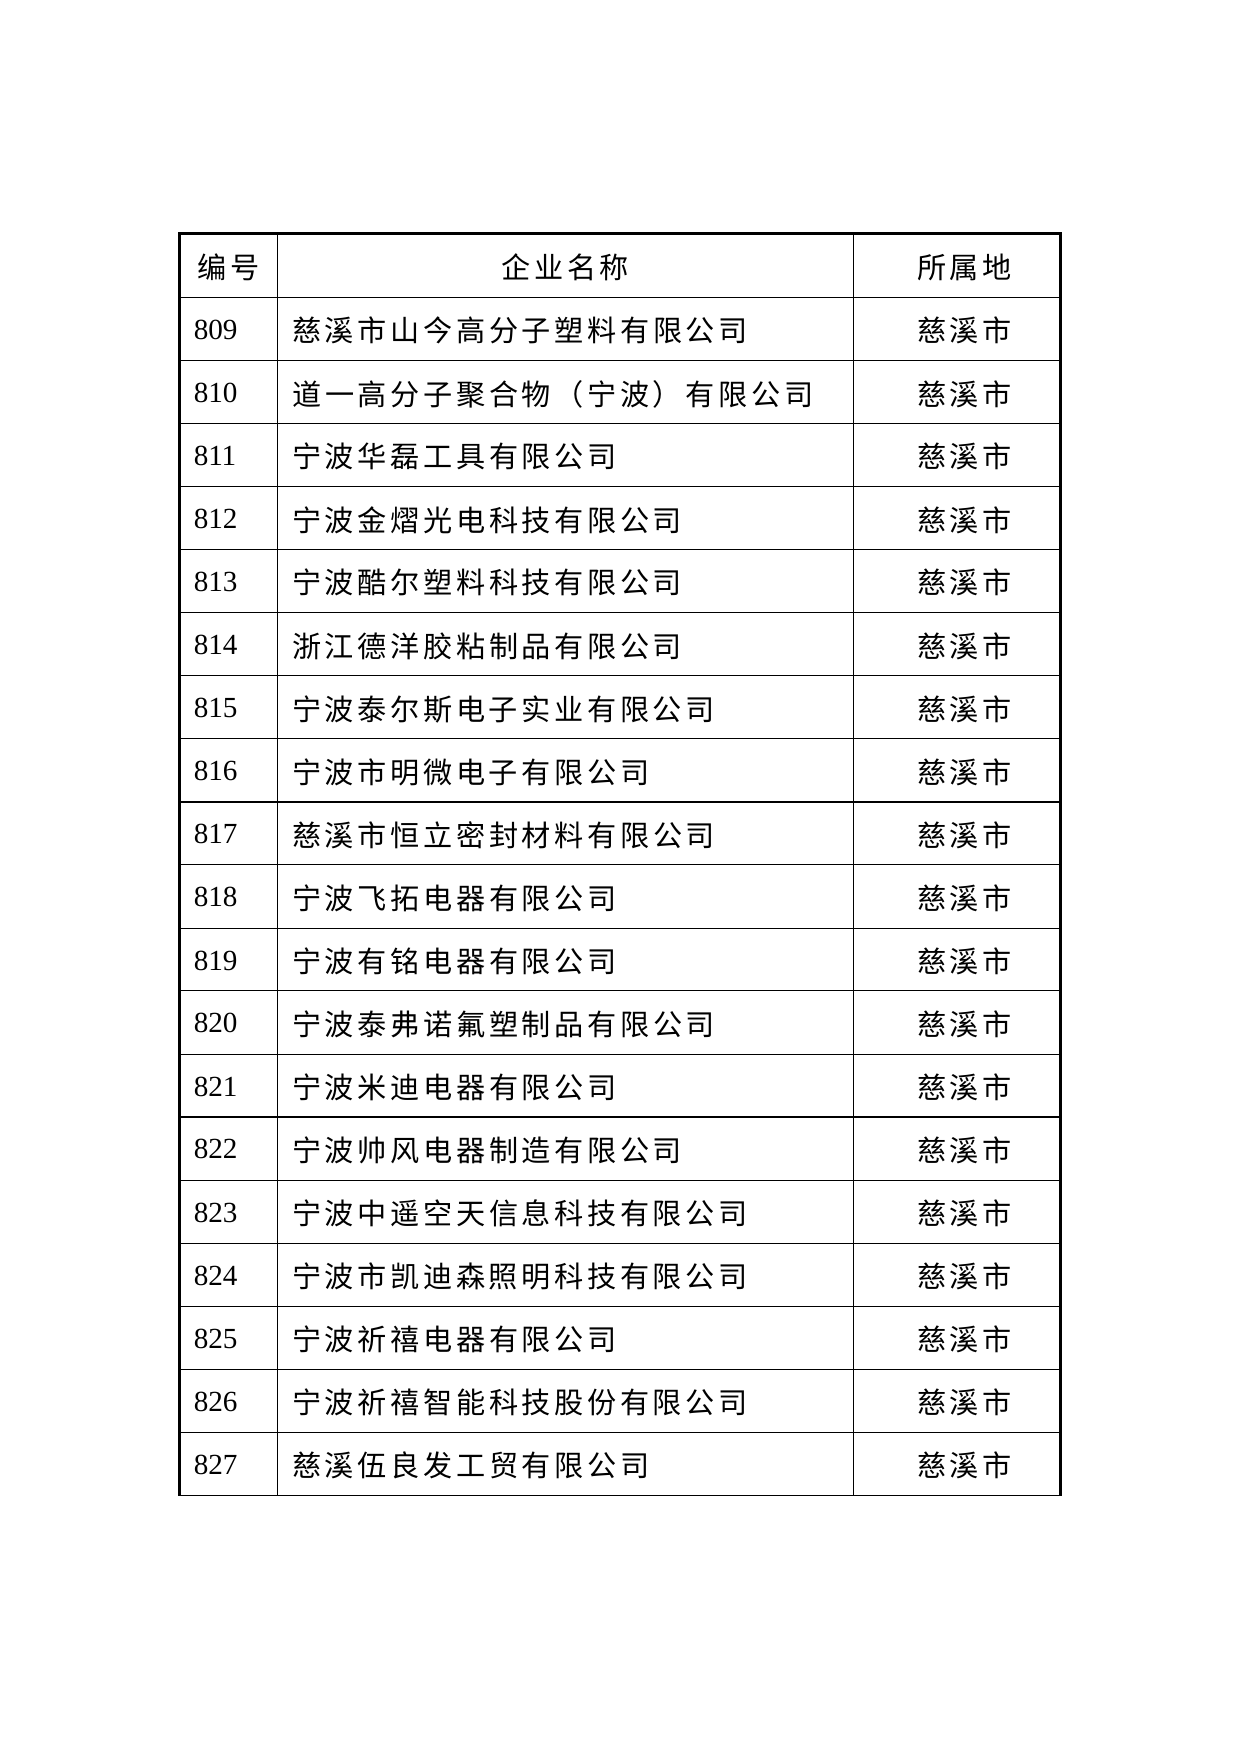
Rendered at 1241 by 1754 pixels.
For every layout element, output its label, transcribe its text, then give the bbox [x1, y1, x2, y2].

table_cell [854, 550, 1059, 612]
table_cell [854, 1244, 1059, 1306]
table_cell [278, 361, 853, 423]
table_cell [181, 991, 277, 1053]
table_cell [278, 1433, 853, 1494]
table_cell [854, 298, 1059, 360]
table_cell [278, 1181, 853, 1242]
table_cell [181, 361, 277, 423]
table_header 所属地 [854, 235, 1059, 297]
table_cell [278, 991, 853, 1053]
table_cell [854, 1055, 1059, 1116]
table_header 编号 [181, 235, 277, 297]
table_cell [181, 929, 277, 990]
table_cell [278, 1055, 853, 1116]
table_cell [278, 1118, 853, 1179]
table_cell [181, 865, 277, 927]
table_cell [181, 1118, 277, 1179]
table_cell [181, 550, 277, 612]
table_header 企业名称 [278, 235, 853, 297]
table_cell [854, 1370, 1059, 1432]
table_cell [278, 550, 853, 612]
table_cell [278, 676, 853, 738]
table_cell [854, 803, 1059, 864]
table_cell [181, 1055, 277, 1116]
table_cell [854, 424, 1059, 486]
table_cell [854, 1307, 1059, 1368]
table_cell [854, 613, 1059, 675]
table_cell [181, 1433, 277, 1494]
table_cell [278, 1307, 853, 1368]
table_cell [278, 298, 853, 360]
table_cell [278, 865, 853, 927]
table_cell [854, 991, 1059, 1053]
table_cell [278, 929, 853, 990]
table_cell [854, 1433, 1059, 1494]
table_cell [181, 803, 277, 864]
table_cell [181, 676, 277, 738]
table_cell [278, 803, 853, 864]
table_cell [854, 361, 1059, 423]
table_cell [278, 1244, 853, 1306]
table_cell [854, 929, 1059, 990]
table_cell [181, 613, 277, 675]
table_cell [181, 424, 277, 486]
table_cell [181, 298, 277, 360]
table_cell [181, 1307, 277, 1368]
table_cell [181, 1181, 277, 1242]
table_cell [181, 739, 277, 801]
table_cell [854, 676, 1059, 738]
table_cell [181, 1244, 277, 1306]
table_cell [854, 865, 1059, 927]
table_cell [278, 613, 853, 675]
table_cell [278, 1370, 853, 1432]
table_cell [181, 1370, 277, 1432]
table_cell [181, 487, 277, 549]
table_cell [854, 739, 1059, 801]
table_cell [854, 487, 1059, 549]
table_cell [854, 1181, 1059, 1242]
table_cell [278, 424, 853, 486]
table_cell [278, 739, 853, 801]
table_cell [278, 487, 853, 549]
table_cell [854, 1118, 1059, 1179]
